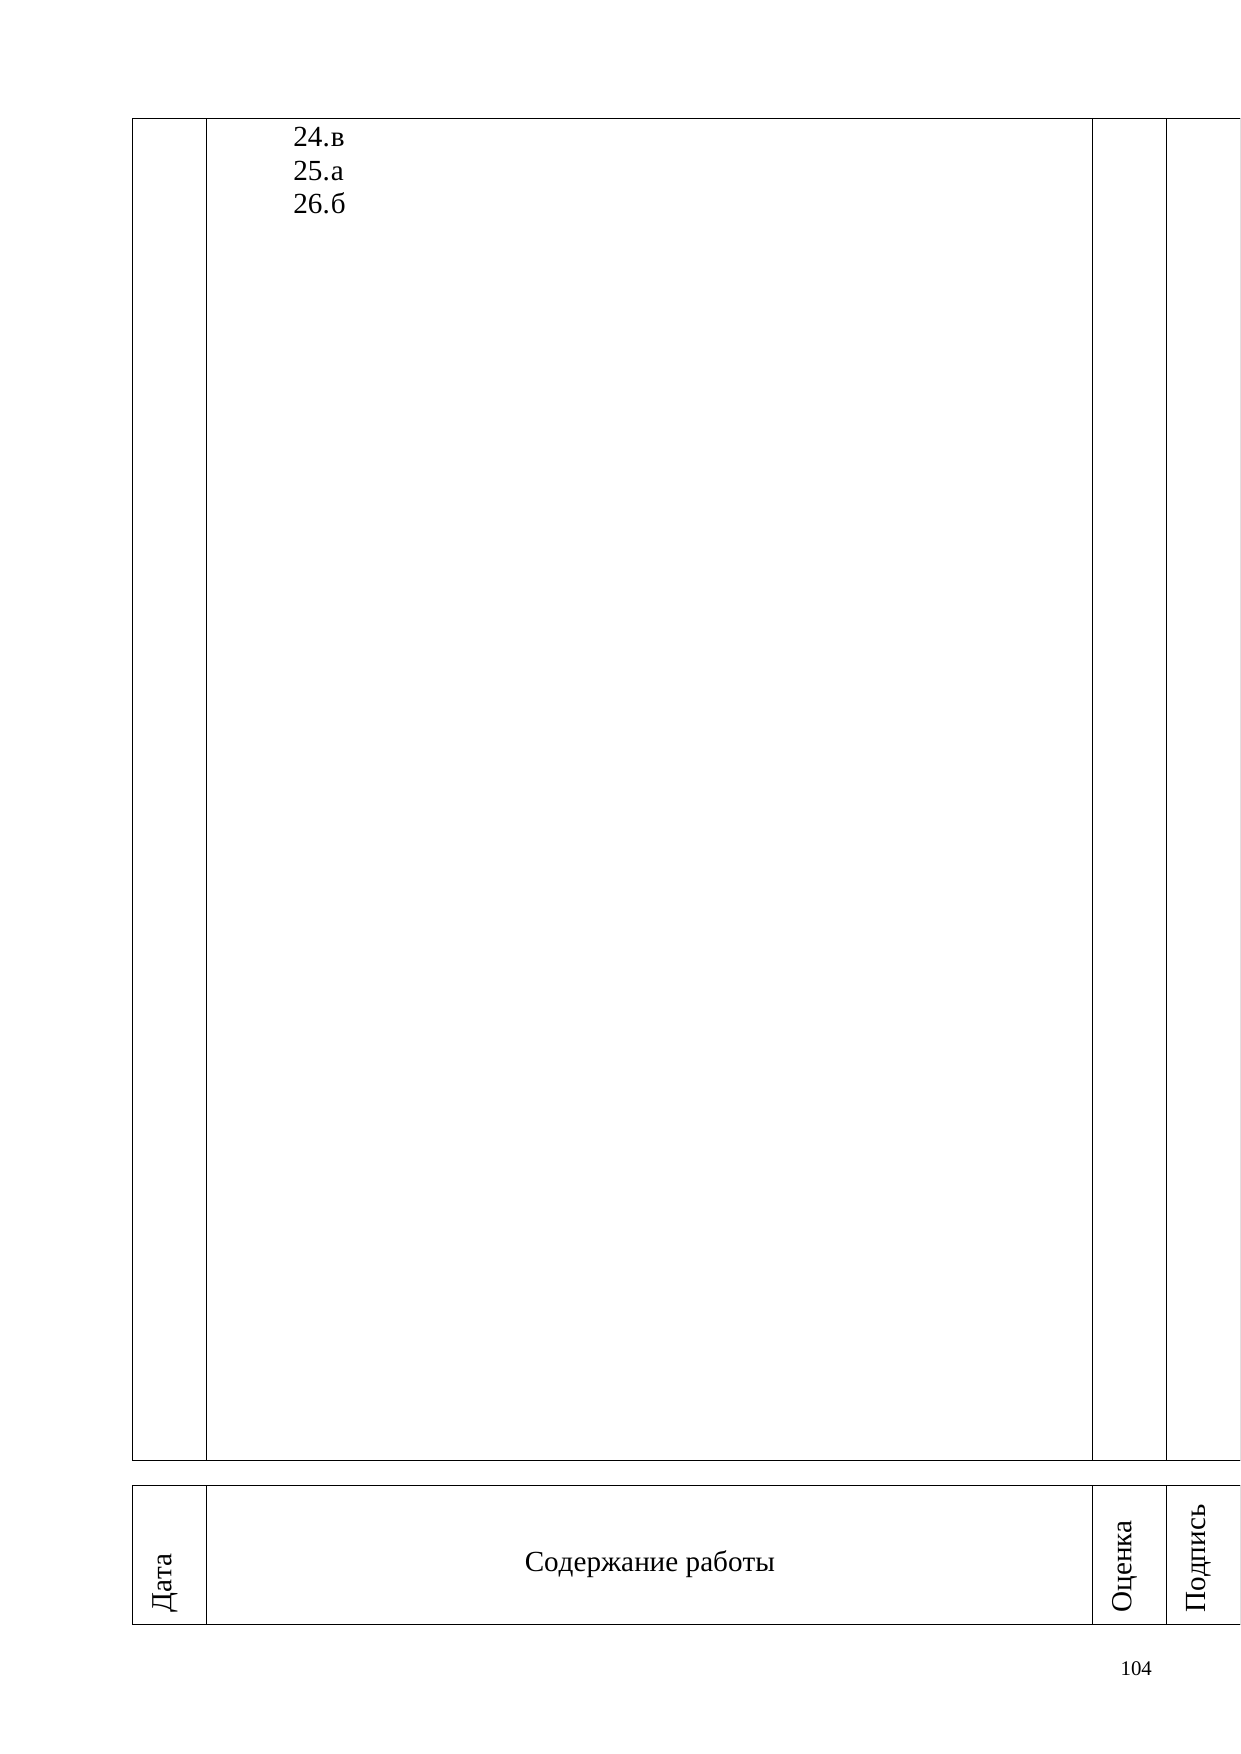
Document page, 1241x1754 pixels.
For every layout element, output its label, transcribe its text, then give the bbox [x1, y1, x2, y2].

table_header Подпись [1167, 1486, 1240, 1624]
table_cell в а б [207, 119, 1092, 1460]
table_header Дата [133, 1486, 206, 1624]
table_header Содержание работы [207, 1486, 1092, 1624]
table_cell [133, 119, 206, 1460]
table_cell [1167, 119, 1240, 1460]
table_header Оценка [1093, 1486, 1166, 1624]
table_cell [1093, 119, 1166, 1460]
